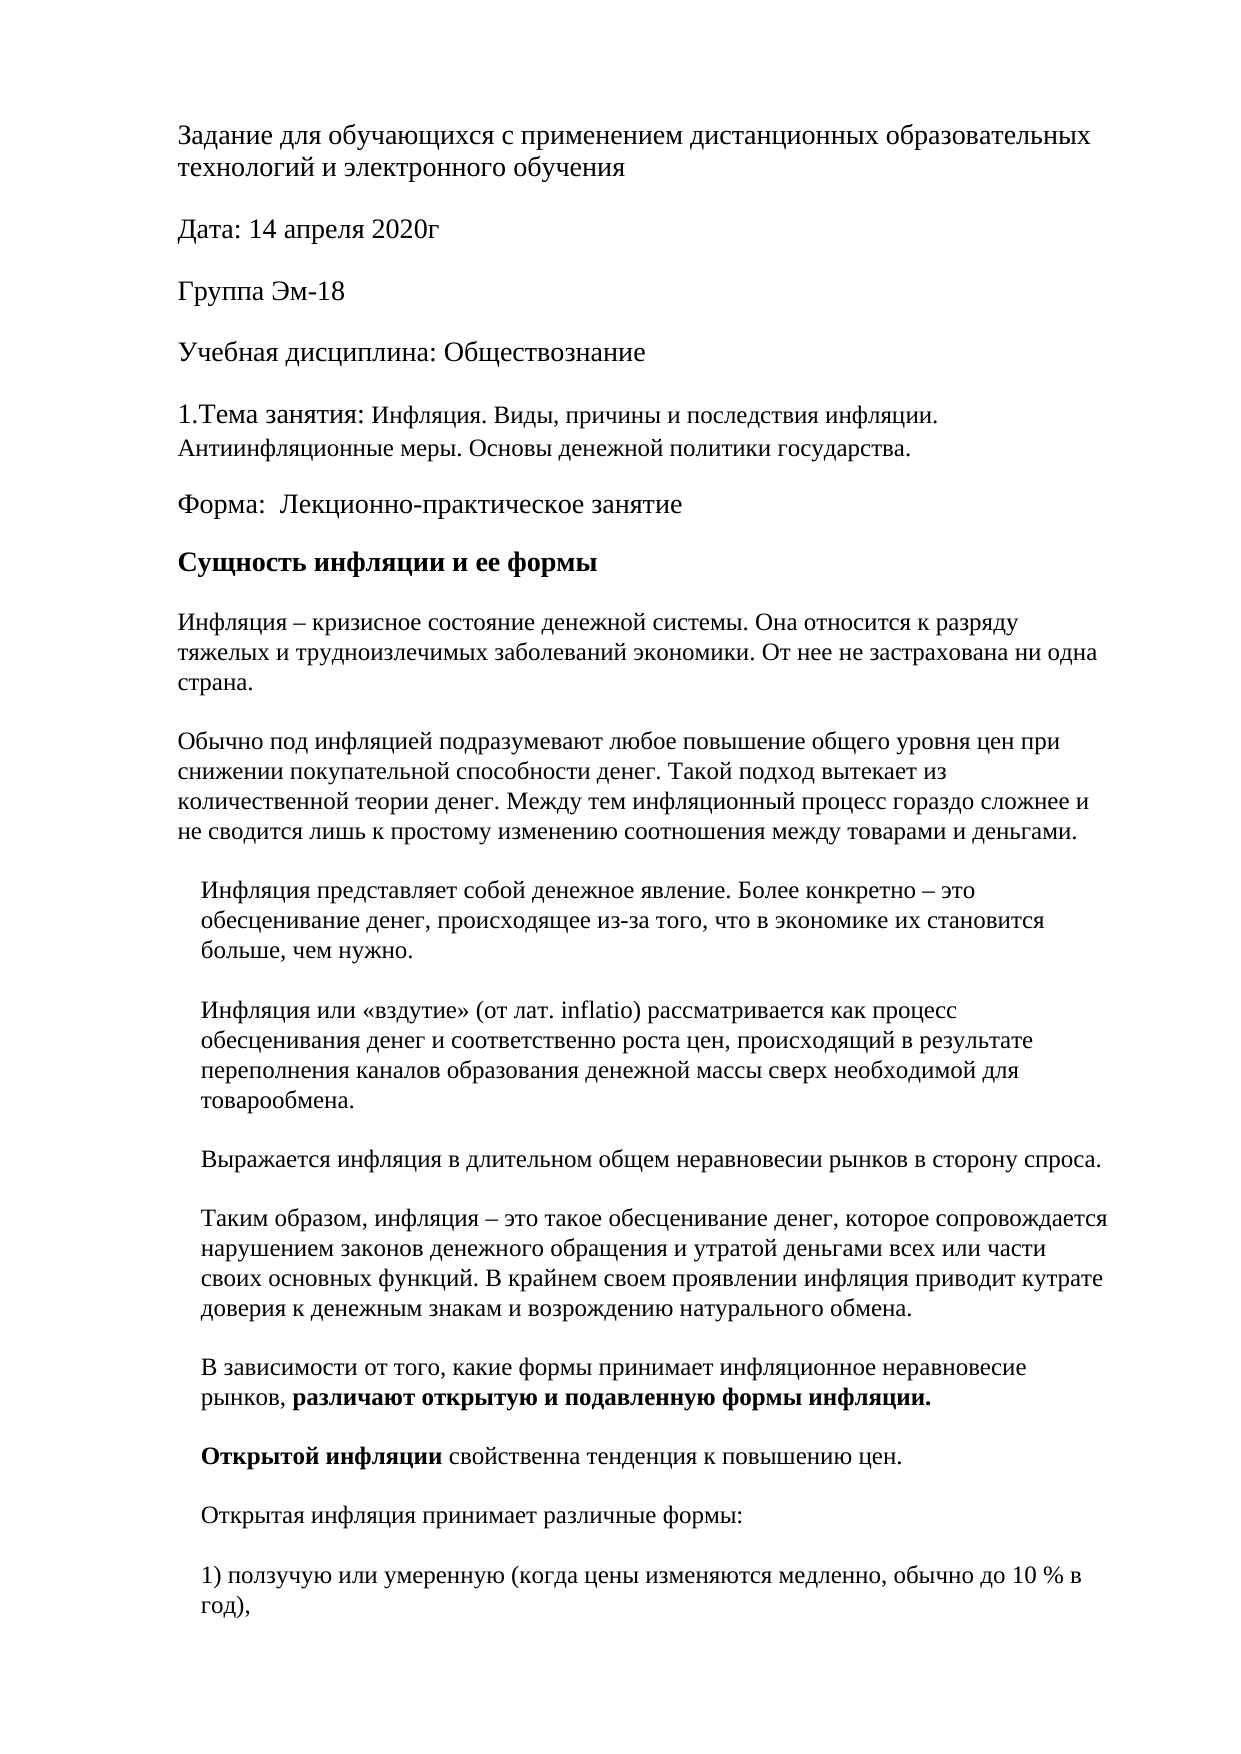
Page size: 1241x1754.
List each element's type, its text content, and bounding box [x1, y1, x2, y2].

text Группа Эм-18 [177, 274, 1152, 306]
text Задание для обучающихся с применением дистанционных образовательных технологий и электронного обучения [177, 118, 1152, 183]
text Инфляция или «вздутие» (от лат. inflatio) рассматривается как процесс обесценивания денег и соответственно роста цен, происходящий в результате переполнения каналов образования денежной массы сверх необходимой для товарообмена. [201, 993, 1113, 1113]
text Инфляция – кризисное состояние денежной системы. Она относится к разряду тяжелых и трудноизлечимых заболеваний экономики. От нее не застрахована ни одна страна. [177, 606, 1113, 696]
text В зависимости от того, какие формы принимает инфляционное неравновесие рынков, различают открытую и подавленную формы инфляции. [201, 1351, 1113, 1411]
text Выражается инфляция в длительном общем неравновесии рынков в сторону спроса. [201, 1143, 1113, 1173]
text Учебная дисциплина: Обществознание [177, 335, 1152, 368]
text 1) ползучую или умеренную (когда цены изменяются медленно, обычно до 10 % в год), [201, 1558, 1113, 1618]
text Дата: 14 апреля 2020г [177, 212, 1152, 244]
text Открытая инфляция принимает различные формы: [201, 1499, 1113, 1529]
text Открытой инфляции свойственна тенденция к повышению цен. [201, 1440, 1113, 1470]
text Таким образом, инфляция – это такое обесценивание денег, которое сопровождается нарушением законов денежного обращения и утратой деньгами всех или части своих основных функций. В крайнем своем проявлении инфляция приводит кутрате доверия к денежным знакам и возрождению натурального обмена. [201, 1202, 1113, 1322]
text Форма: Лекционно-практическое занятие [177, 487, 1152, 520]
text Сущность инфляции и ее формы [177, 545, 1152, 578]
text 1.Тема занятия: Инфляция. Виды, причины и последствия инфляции. Антиинфляционные меры. Основы денежной политики государства. [177, 397, 1152, 462]
text Обычно под инфляцией подразумевают любое повышение общего уровня цен при снижении покупательной способности денег. Такой подход вытекает из количественной теории денег. Между тем инфляционный процесс гораздо сложнее и не сводится лишь к простому изменению соотношения между товарами и деньгами. [177, 725, 1113, 845]
text Инфляция представляет собой денежное явление. Более конкретно – это обесценивание денег, происходящее из-за того, что в экономике их становится больше, чем нужно. [201, 874, 1113, 964]
